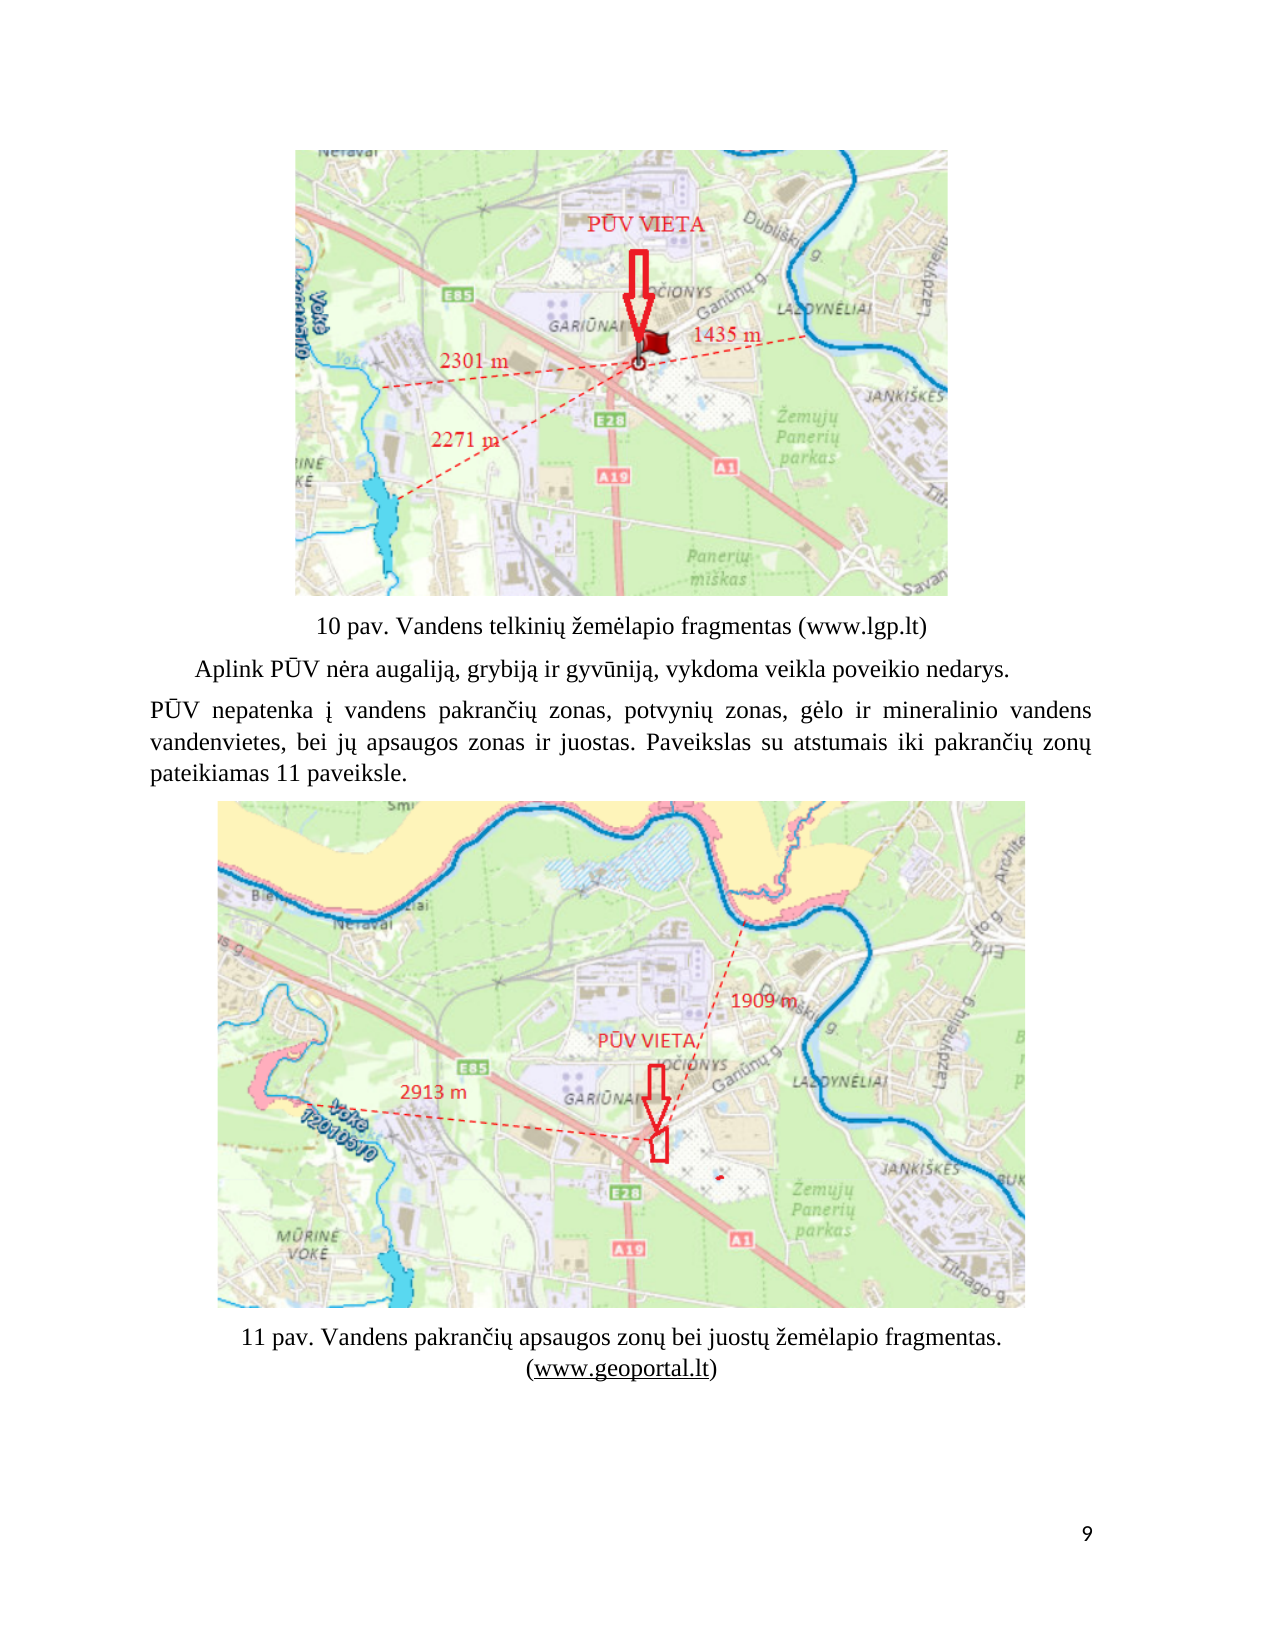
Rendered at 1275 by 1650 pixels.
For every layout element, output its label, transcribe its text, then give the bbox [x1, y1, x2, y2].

text 10 pav. Vandens telkinių žemėlapio fragmentas (www.lgp.lt) [150, 611, 1093, 639]
text 11 pav. Vandens pakrančių apsaugos zonų bei juostų žemėlapio fragmentas. (www.geoportal.lt) [150, 1322, 1093, 1382]
picture [791, 150, 948, 387]
picture [295, 150, 948, 596]
text PŪV nepatenka į vandens pakrančių zonas, potvynių zonas, gėlo ir mineralinio vandens vandenvietes, bei jų apsaugos zonas ir juostas. Paveikslas su atstumais iki pakrančių zonų pateikiamas 11 paveiksle. [150, 696, 1093, 786]
picture [217, 801, 1025, 1308]
text Aplink PŪV nėra augaliją, grybiją ir gyvūniją, vykdoma veikla poveikio nedarys. [150, 654, 1093, 683]
